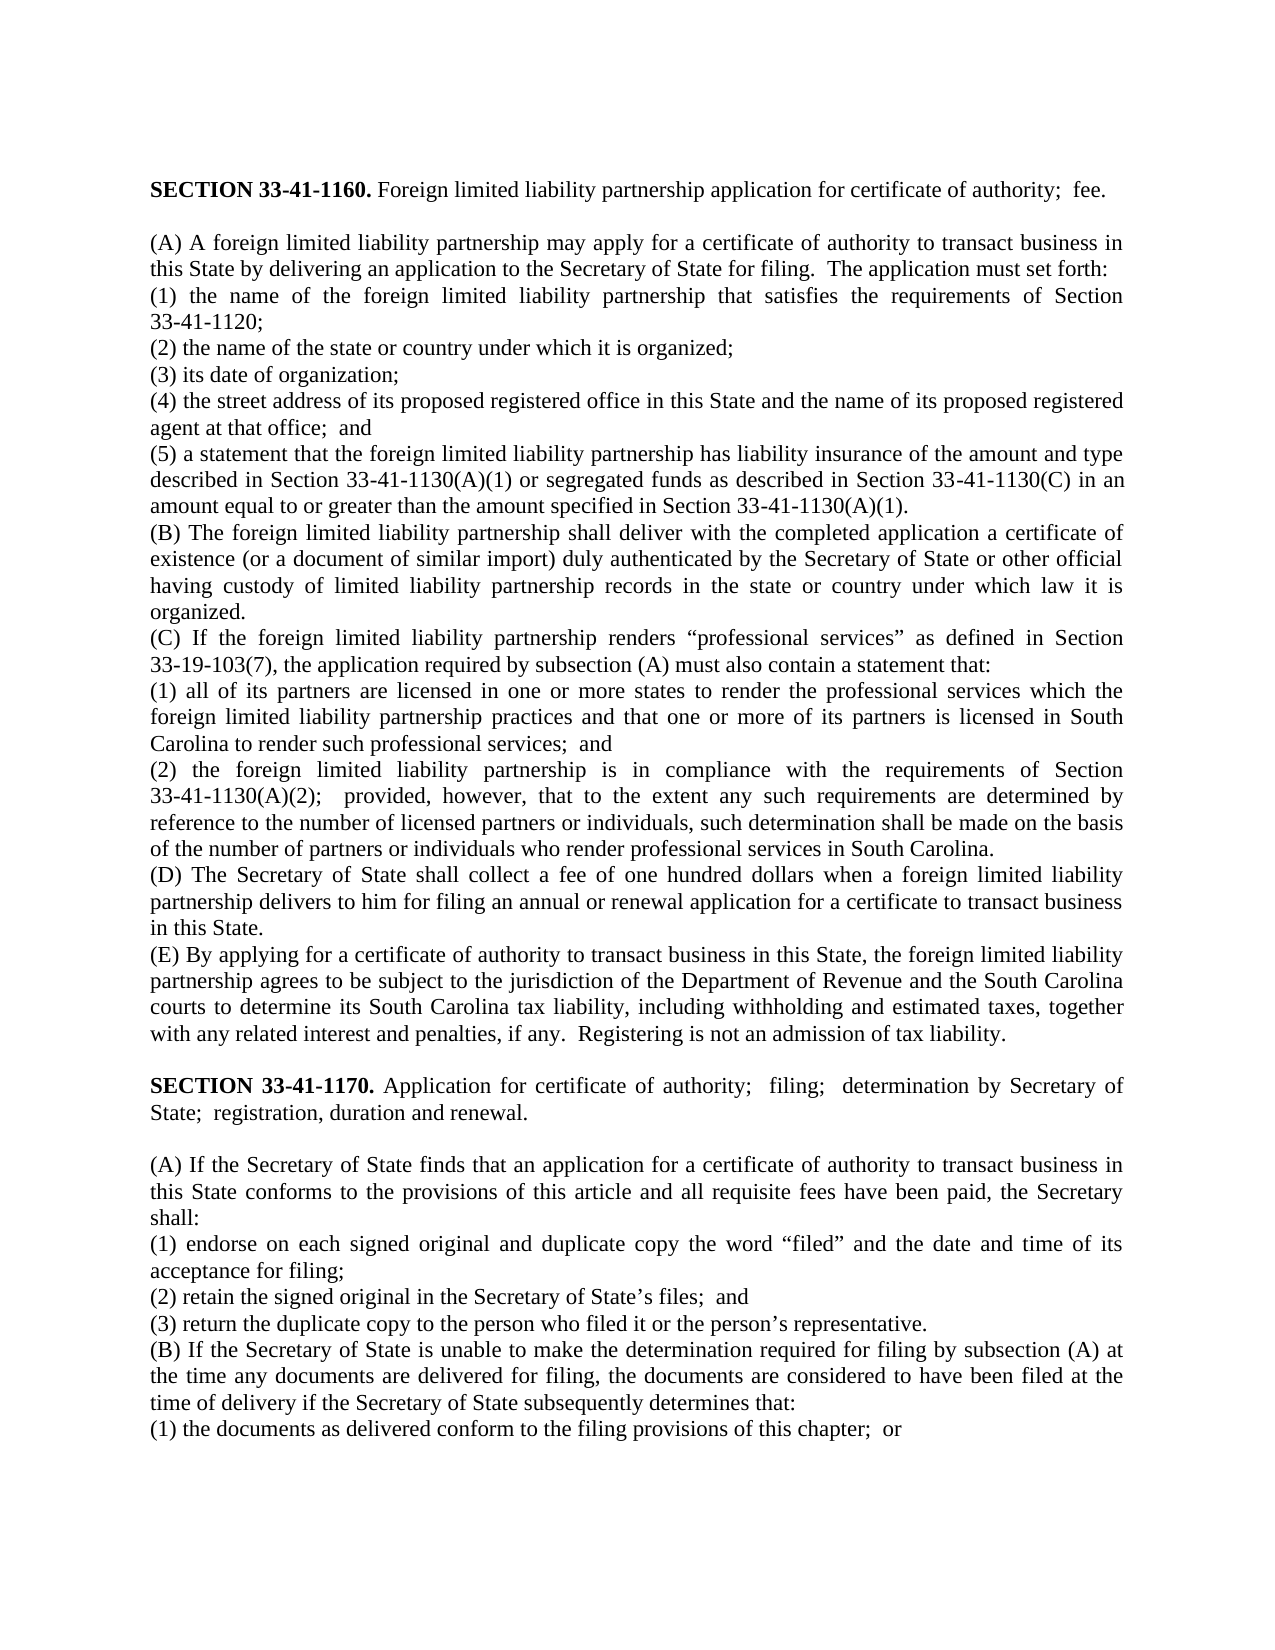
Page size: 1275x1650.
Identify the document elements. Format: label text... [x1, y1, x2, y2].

text (B) The foreign limited liability partnership shall deliver with the completed application a certificate of existence (or a document of similar import) duly authenticated by the Secretary of State or other official having custody of limited liability partnership records in the state or country under which law it is organized. [150, 519, 1125, 624]
text (E) By applying for a certificate of authority to transact business in this State, the foreign limited liability partnership agrees to be subject to the jurisdiction of the Department of Revenue and the South Carolina courts to determine its South Carolina tax liability, including withholding and estimated taxes, together with any related interest and penalties, if any. Registering is not an admission of tax liability. [150, 941, 1125, 1046]
text (1) the documents as delivered conform to the filing provisions of this chapter; or [150, 1415, 1125, 1441]
text (D) The Secretary of State shall collect a fee of one hundred dollars when a foreign limited liability partnership delivers to him for filing an annual or renewal application for a certificate to transact business in this State. [150, 862, 1125, 941]
text (1) the name of the foreign limited liability partnership that satisfies the requirements of Section 33-41-1120; [150, 282, 1125, 334]
text (2) the foreign limited liability partnership is in compliance with the requirements of Section 33-41-1130(A)(2); provided, however, that to the extent any such requirements are determined by reference to the number of licensed partners or individuals, such determination shall be made on the basis of the number of partners or individuals who render professional services in South Carolina. [150, 756, 1125, 862]
text (A) A foreign limited liability partnership may apply for a certificate of authority to transact business in this State by delivering an application to the Secretary of State for filing. The application must set forth: [150, 229, 1125, 282]
text SECTION 33-41-1170. Application for certificate of authority; filing; determination by Secretary of State; registration, duration and renewal. [150, 1072, 1125, 1125]
text (C) If the foreign limited liability partnership renders “professional services” as defined in Section 33-19-103(7), the application required by subsection (A) must also contain a statement that: [150, 624, 1125, 677]
text (5) a statement that the foreign limited liability partnership has liability insurance of the amount and type described in Section 33-41-1130(A)(1) or segregated funds as described in Section 33-41-1130(C) in an amount equal to or greater than the amount specified in Section 33-41-1130(A)(1). [150, 440, 1125, 519]
text (A) If the Secretary of State finds that an application for a certificate of authority to transact business in this State conforms to the provisions of this article and all requisite fees have been paid, the Secretary shall: [150, 1151, 1125, 1231]
text (B) If the Secretary of State is unable to make the determination required for filing by subsection (A) at the time any documents are delivered for filing, the documents are considered to have been filed at the time of delivery if the Secretary of State subsequently determines that: [150, 1336, 1125, 1415]
text (2) retain the signed original in the Secretary of State’s files; and [150, 1283, 1125, 1309]
text (4) the street address of its proposed registered office in this State and the name of its proposed registered agent at that office; and [150, 387, 1125, 440]
text (2) the name of the state or country under which it is organized; [150, 334, 1125, 361]
text (1) endorse on each signed original and duplicate copy the word “filed” and the date and time of its acceptance for filing; [150, 1231, 1125, 1283]
text (3) return the duplicate copy to the person who filed it or the person’s representative. [150, 1309, 1125, 1336]
text (3) its date of organization; [150, 361, 1125, 387]
text (1) all of its partners are licensed in one or more states to render the professional services which the foreign limited liability partnership practices and that one or more of its partners is licensed in South Carolina to render such professional services; and [150, 677, 1125, 756]
text SECTION 33-41-1160. Foreign limited liability partnership application for certificate of authority; fee. [150, 176, 1125, 203]
